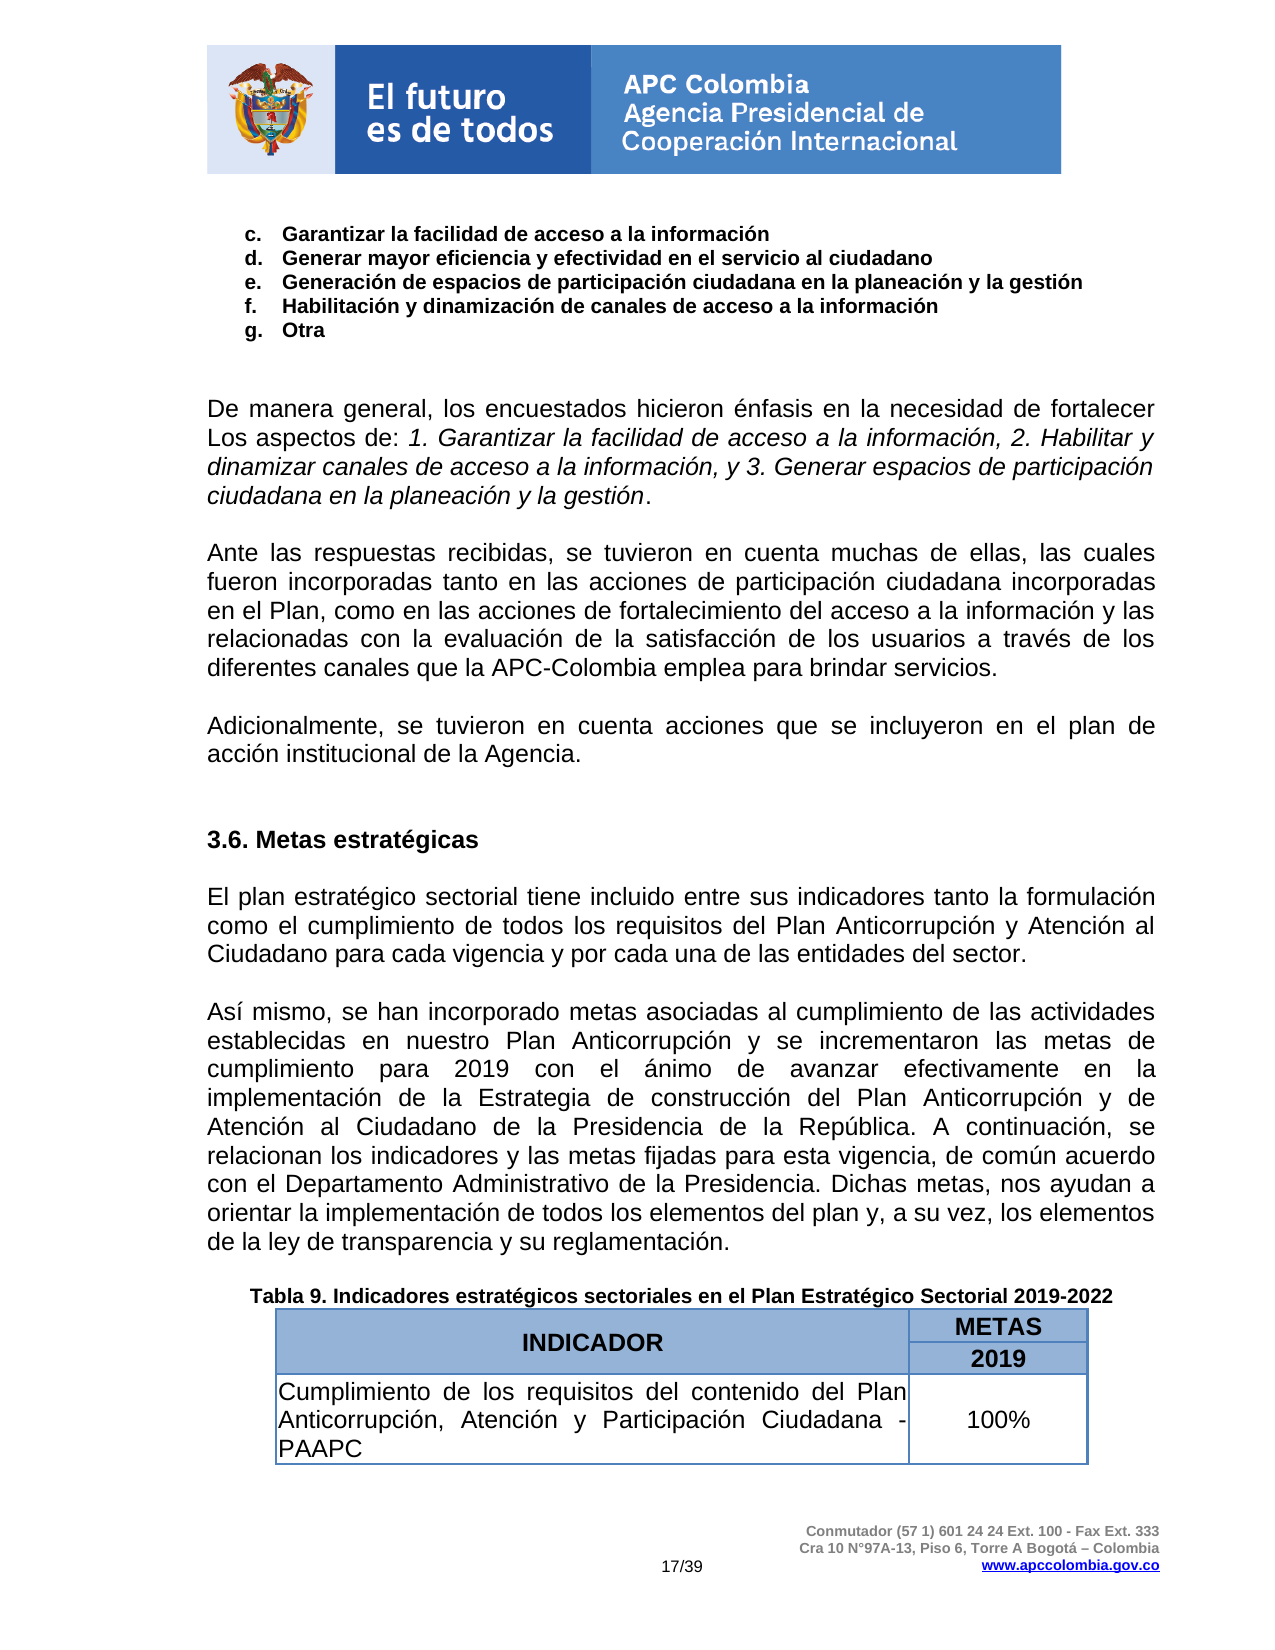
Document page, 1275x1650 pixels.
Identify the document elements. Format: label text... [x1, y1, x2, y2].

list Generación de espacios de participación ciudadana en la planeación y la gestión [244, 269, 1157, 293]
table_cell 100% [910, 1375, 1086, 1463]
list Garantizar la facilidad de acceso a la información [244, 222, 1157, 246]
list Generar mayor eficiencia y efectividad en el servicio al ciudadano [244, 246, 1157, 269]
table_cell 2019 [910, 1343, 1086, 1373]
table_header INDICADOR [277, 1310, 908, 1373]
subtitle 3.6. Metas estratégicas [207, 825, 1157, 854]
text Así mismo, se han incorporado metas asociadas al cumplimiento de las actividades establecidas en nuestro Plan Anticorrupción y se incrementaron las metas de cumplimiento para 2019 con el ánimo de avanzar efectivamente en la implementación de la Estrategia de construcción del Plan Anticorrupción y de Atención al Ciudadano de la Presidencia de la República. A continuación, se relacionan los indicadores y las metas fijadas para esta vigencia, de común acuerdo con el Departamento Administrativo de la Presidencia. Dichas metas, nos ayudan a orientar la implementación de todos los elementos del plan y, a su vez, los elementos de la ley de transparencia y su reglamentación. [207, 997, 1157, 1256]
text El plan estratégico sectorial tiene incluido entre sus indicadores tanto la formulación como el cumplimiento de todos los requisitos del Plan Anticorrupción y Atención al Ciudadano para cada vigencia y por cada una de las entidades del sector. [207, 882, 1157, 968]
table_cell Cumplimiento de los requisitos del contenido del Plan Anticorrupción, Atención y Participación Ciudadana - PAAPC [277, 1375, 908, 1463]
text Tabla 9. Indicadores estratégicos sectoriales en el Plan Estratégico Sectorial 2019-2022 [207, 1284, 1157, 1308]
list Otra [244, 317, 1157, 341]
picture [206, 44, 1062, 174]
text De manera general, los encuestados hicieron énfasis en la necesidad de fortalecer Los aspectos de: 1. Garantizar la facilidad de acceso a la información, 2. Habilitar y dinamizar canales de acceso a la información, y 3. Generar espacios de participación ciudadana en la planeación y la gestión. [207, 394, 1157, 509]
list Habilitación y dinamización de canales de acceso a la información [244, 293, 1157, 317]
text Adicionalmente, se tuvieron en cuenta acciones que se incluyeron en el plan de acción institucional de la Agencia. [207, 711, 1157, 768]
table_header METAS [910, 1310, 1086, 1341]
text Ante las respuestas recibidas, se tuvieron en cuenta muchas de ellas, las cuales fueron incorporadas tanto en las acciones de participación ciudadana incorporadas en el Plan, como en las acciones de fortalecimiento del acceso a la información y las relacionadas con la evaluación de la satisfacción de los usuarios a través de los diferentes canales que la APC-Colombia emplea para brindar servicios. [207, 538, 1157, 682]
